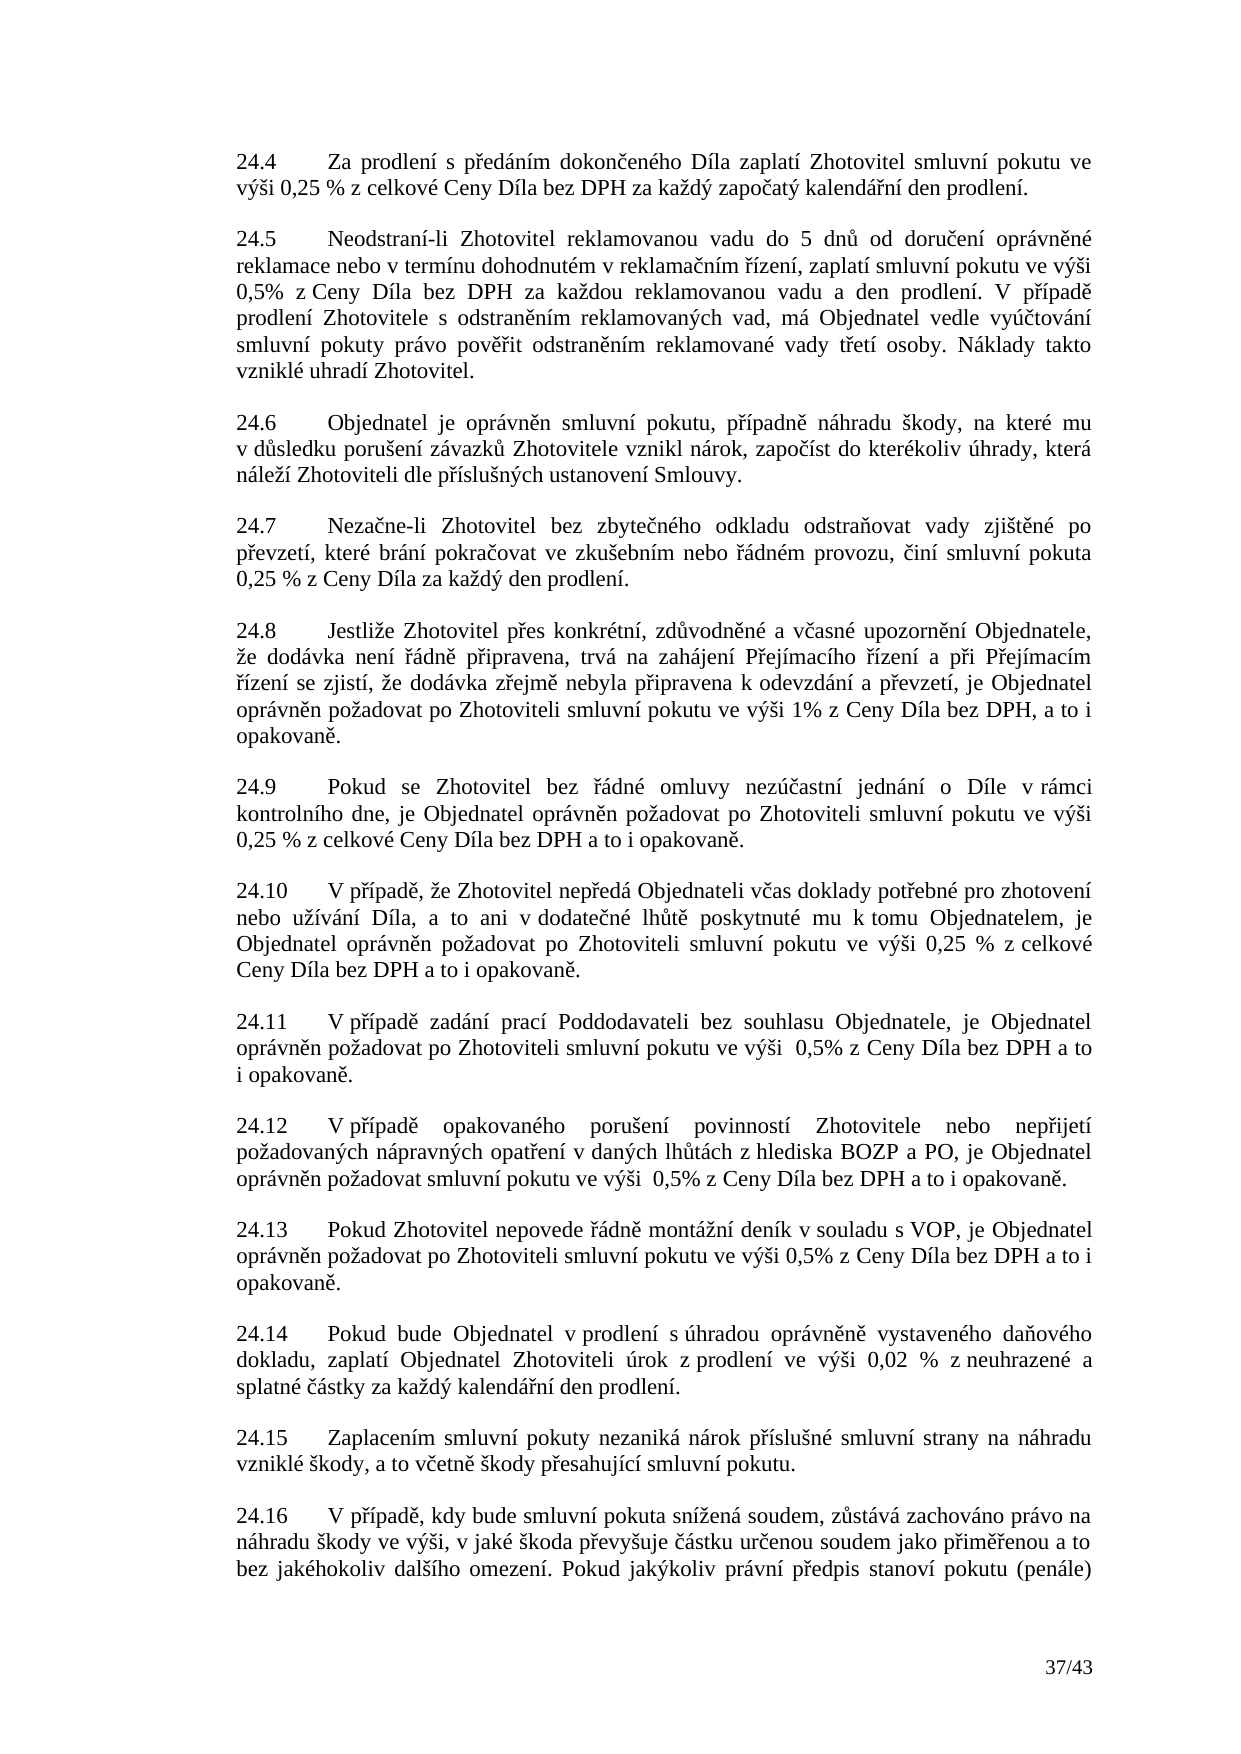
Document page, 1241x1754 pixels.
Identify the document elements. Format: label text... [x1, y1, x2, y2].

text Objednatel je oprávněn smluvní pokutu, případně náhradu škody, na které mu v důsledku porušení závazků Zhotovitele vznikl nárok, započíst do kterékoliv úhrady, která náleží Zhotoviteli dle příslušných ustanovení Smlouvy. [236, 408, 1092, 488]
text Jestliže Zhotovitel přes konkrétní, zdůvodněné a včasné upozornění Objednatele, že dodávka není řádně připravena, trvá na zahájení Přejímacího řízení a při Přejímacím řízení se zjistí, že dodávka zřejmě nebyla připravena k odevzdání a převzetí, je Objednatel oprávněn požadovat po Zhotoviteli smluvní pokutu ve výši 1% z Ceny Díla bez DPH, a to i opakovaně. [236, 617, 1092, 748]
text Zaplacením smluvní pokuty nezaniká nárok příslušné smluvní strany na náhradu vzniklé škody, a to včetně škody přesahující smluvní pokutu. [236, 1424, 1092, 1477]
text V případě opakovaného porušení povinností Zhotovitele nebo nepřijetí požadovaných nápravných opatření v daných lhůtách z hlediska BOZP a PO, je Objednatel oprávněn požadovat smluvní pokutu ve výši 0,5% z Ceny Díla bez DPH a to i opakovaně. [236, 1112, 1092, 1191]
text Neodstraní-li Zhotovitel reklamovanou vadu do 5 dnů od doručení oprávněné reklamace nebo v termínu dohodnutém v reklamačním řízení, zaplatí smluvní pokutu ve výši 0,5% z Ceny Díla bez DPH za každou reklamovanou vadu a den prodlení. V případě prodlení Zhotovitele s odstraněním reklamovaných vad, má Objednatel vedle vyúčtování smluvní pokuty právo pověřit odstraněním reklamované vady třetí osoby. Náklady takto vzniklé uhradí Zhotovitel. [236, 225, 1092, 383]
text V případě zadání prací Poddodavateli bez souhlasu Objednatele, je Objednatel oprávněn požadovat po Zhotoviteli smluvní pokutu ve výši 0,5% z Ceny Díla bez DPH a to i opakovaně. [236, 1008, 1092, 1087]
text Pokud se Zhotovitel bez řádné omluvy nezúčastní jednání o Díle v rámci kontrolního dne, je Objednatel oprávněn požadovat po Zhotoviteli smluvní pokutu ve výši 0,25 % z celkové Ceny Díla bez DPH a to i opakovaně. [236, 773, 1092, 852]
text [236, 1502, 1092, 1581]
text Za prodlení s předáním dokončeného Díla zaplatí Zhotovitel smluvní pokutu ve výši 0,25 % z celkové Ceny Díla bez DPH za každý započatý kalendářní den prodlení. [236, 148, 1092, 200]
text Pokud bude Objednatel v prodlení s úhradou oprávněně vystaveného daňového dokladu, zaplatí Objednatel Zhotoviteli úrok z prodlení ve výši 0,02 % z neuhrazené a splatné částky za každý kalendářní den prodlení. [236, 1320, 1092, 1399]
text V případě, že Zhotovitel nepředá Objednateli včas doklady potřebné pro zhotovení nebo užívání Díla, a to ani v dodatečné lhůtě poskytnuté mu k tomu Objednatelem, je Objednatel oprávněn požadovat po Zhotoviteli smluvní pokutu ve výši 0,25 % z celkové Ceny Díla bez DPH a to i opakovaně. [236, 877, 1092, 983]
text Nezačne-li Zhotovitel bez zbytečného odkladu odstraňovat vady zjištěné po převzetí, které brání pokračovat ve zkušebním nebo řádném provozu, činí smluvní pokuta 0,25 % z Ceny Díla za každý den prodlení. [236, 513, 1092, 592]
text Pokud Zhotovitel nepovede řádně montážní deník v souladu s VOP, je Objednatel oprávněn požadovat po Zhotoviteli smluvní pokutu ve výši 0,5% z Ceny Díla bez DPH a to i opakovaně. [236, 1216, 1092, 1295]
